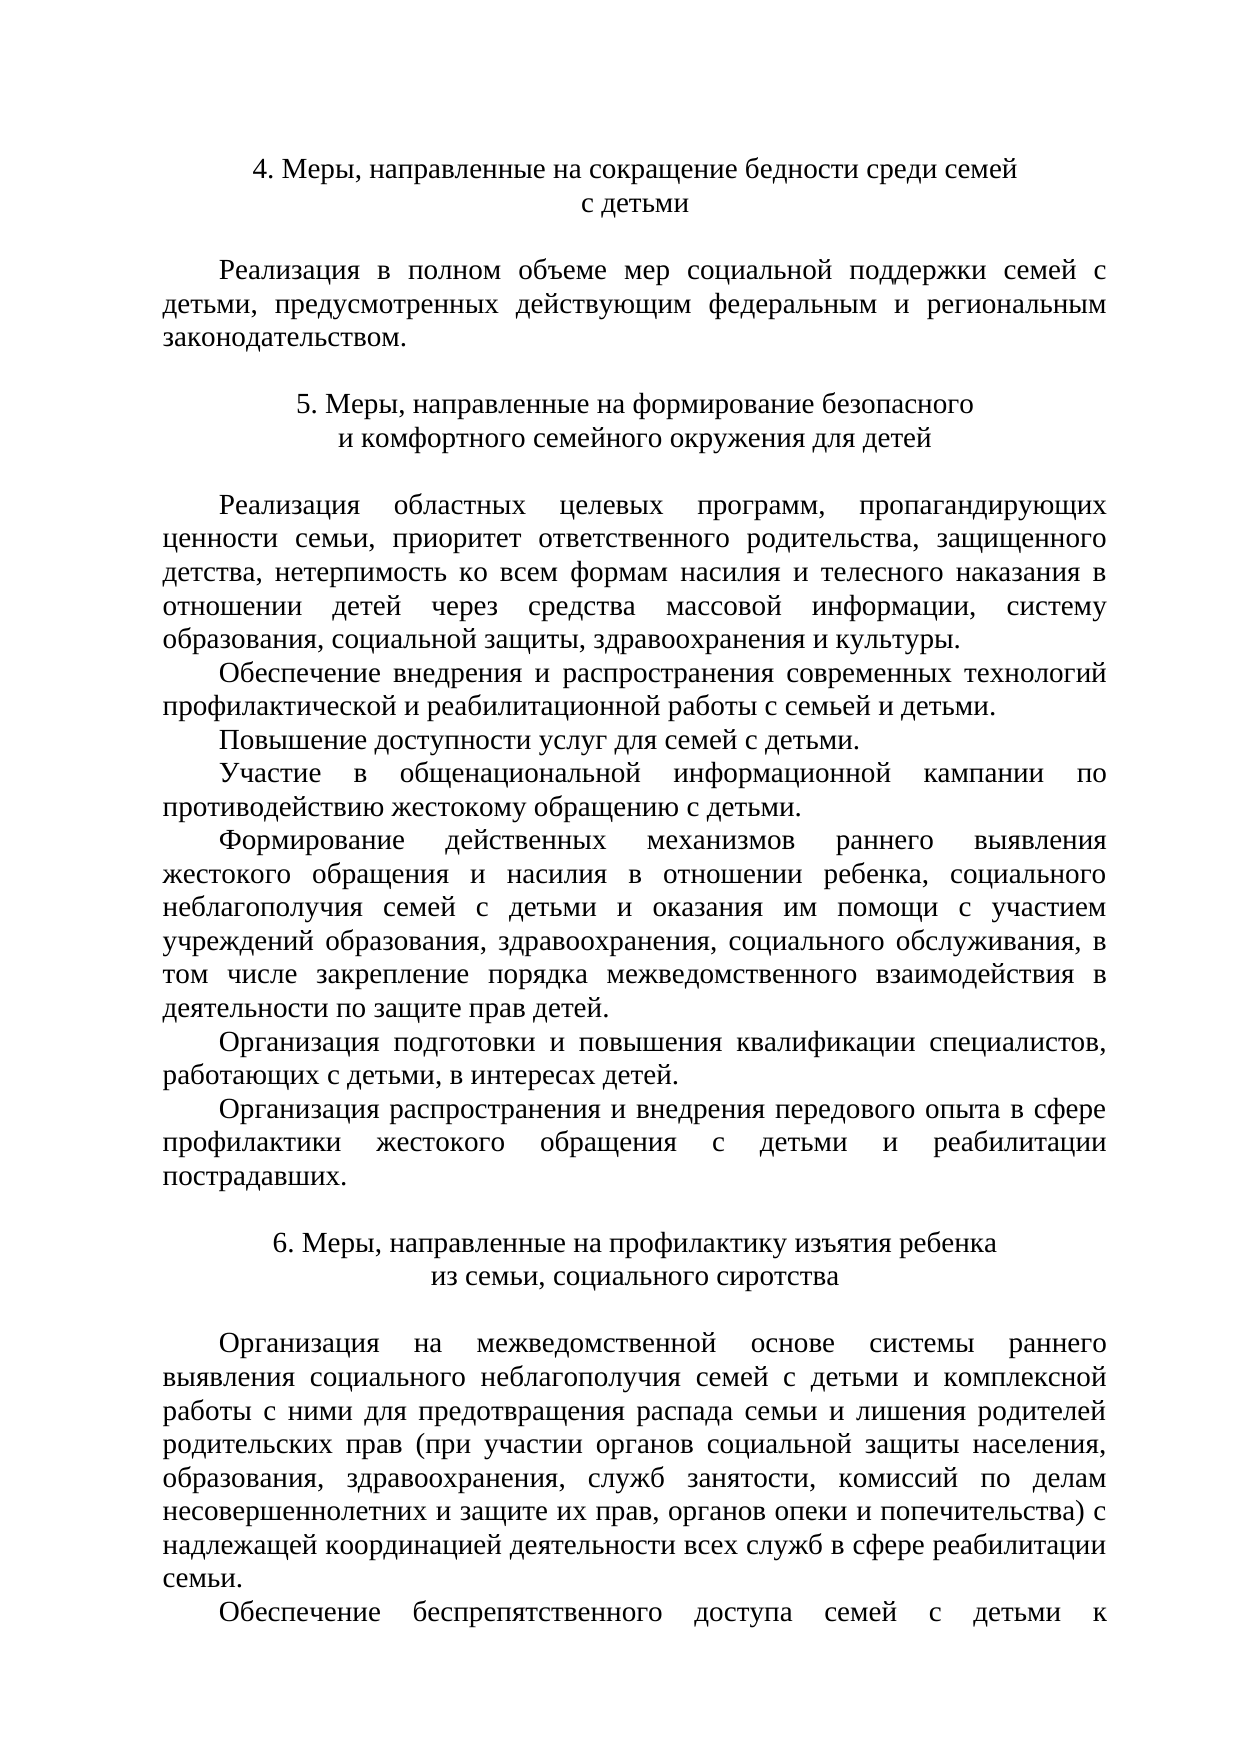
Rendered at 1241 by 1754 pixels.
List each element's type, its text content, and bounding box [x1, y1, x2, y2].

text и комфортного семейного окружения для детей [162, 420, 1107, 453]
text 6. Меры, направленные на профилактику изъятия ребенка [162, 1225, 1107, 1258]
text 5. Меры, направленные на формирование безопасного [162, 386, 1107, 420]
text из семьи, социального сиротства [162, 1258, 1107, 1292]
text Повышение доступности услуг для семей с детьми. [162, 722, 1107, 755]
text Обеспечение внедрения и распространения современных технологий профилактической и реабилитационной работы с семьей и детьми. [162, 655, 1107, 722]
text Организация подготовки и повышения квалификации специалистов, работающих с детьми, в интересах детей. [162, 1024, 1107, 1091]
text Формирование действенных механизмов раннего выявления жестокого обращения и насилия в отношении ребенка, социального неблагополучия семей с детьми и оказания им помощи с участием учреждений образования, здравоохранения, социального обслуживания, в том числе закрепление порядка межведомственного взаимодействия в деятельности по защите прав детей. [162, 822, 1107, 1024]
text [162, 1594, 1107, 1627]
text Организация на межведомственной основе системы раннего выявления социального неблагополучия семей с детьми и комплексной работы с ними для предотвращения распада семьи и лишения родителей родительских прав (при участии органов социальной защиты населения, образования, здравоохранения, служб занятости, комиссий по делам несовершеннолетних и защите их прав, органов опеки и попечительства) с надлежащей координацией деятельности всех служб в сфере реабилитации семьи. [162, 1326, 1107, 1594]
text Реализация в полном объеме мер социальной поддержки семей с детьми, предусмотренных действующим федеральным и региональным законодательством. [162, 252, 1107, 353]
text Организация распространения и внедрения передового опыта в сфере профилактики жестокого обращения с детьми и реабилитации пострадавших. [162, 1091, 1107, 1191]
text 4. Меры, направленные на сокращение бедности среди семей [162, 152, 1107, 185]
text с детьми [162, 185, 1107, 219]
text Участие в общенациональной информационной кампании по противодействию жестокому обращению с детьми. [162, 755, 1107, 822]
text Реализация областных целевых программ, пропагандирующих ценности семьи, приоритет ответственного родительства, защищенного детства, нетерпимость ко всем формам насилия и телесного наказания в отношении детей через средства массовой информации, систему образования, социальной защиты, здравоохранения и культуры. [162, 487, 1107, 655]
